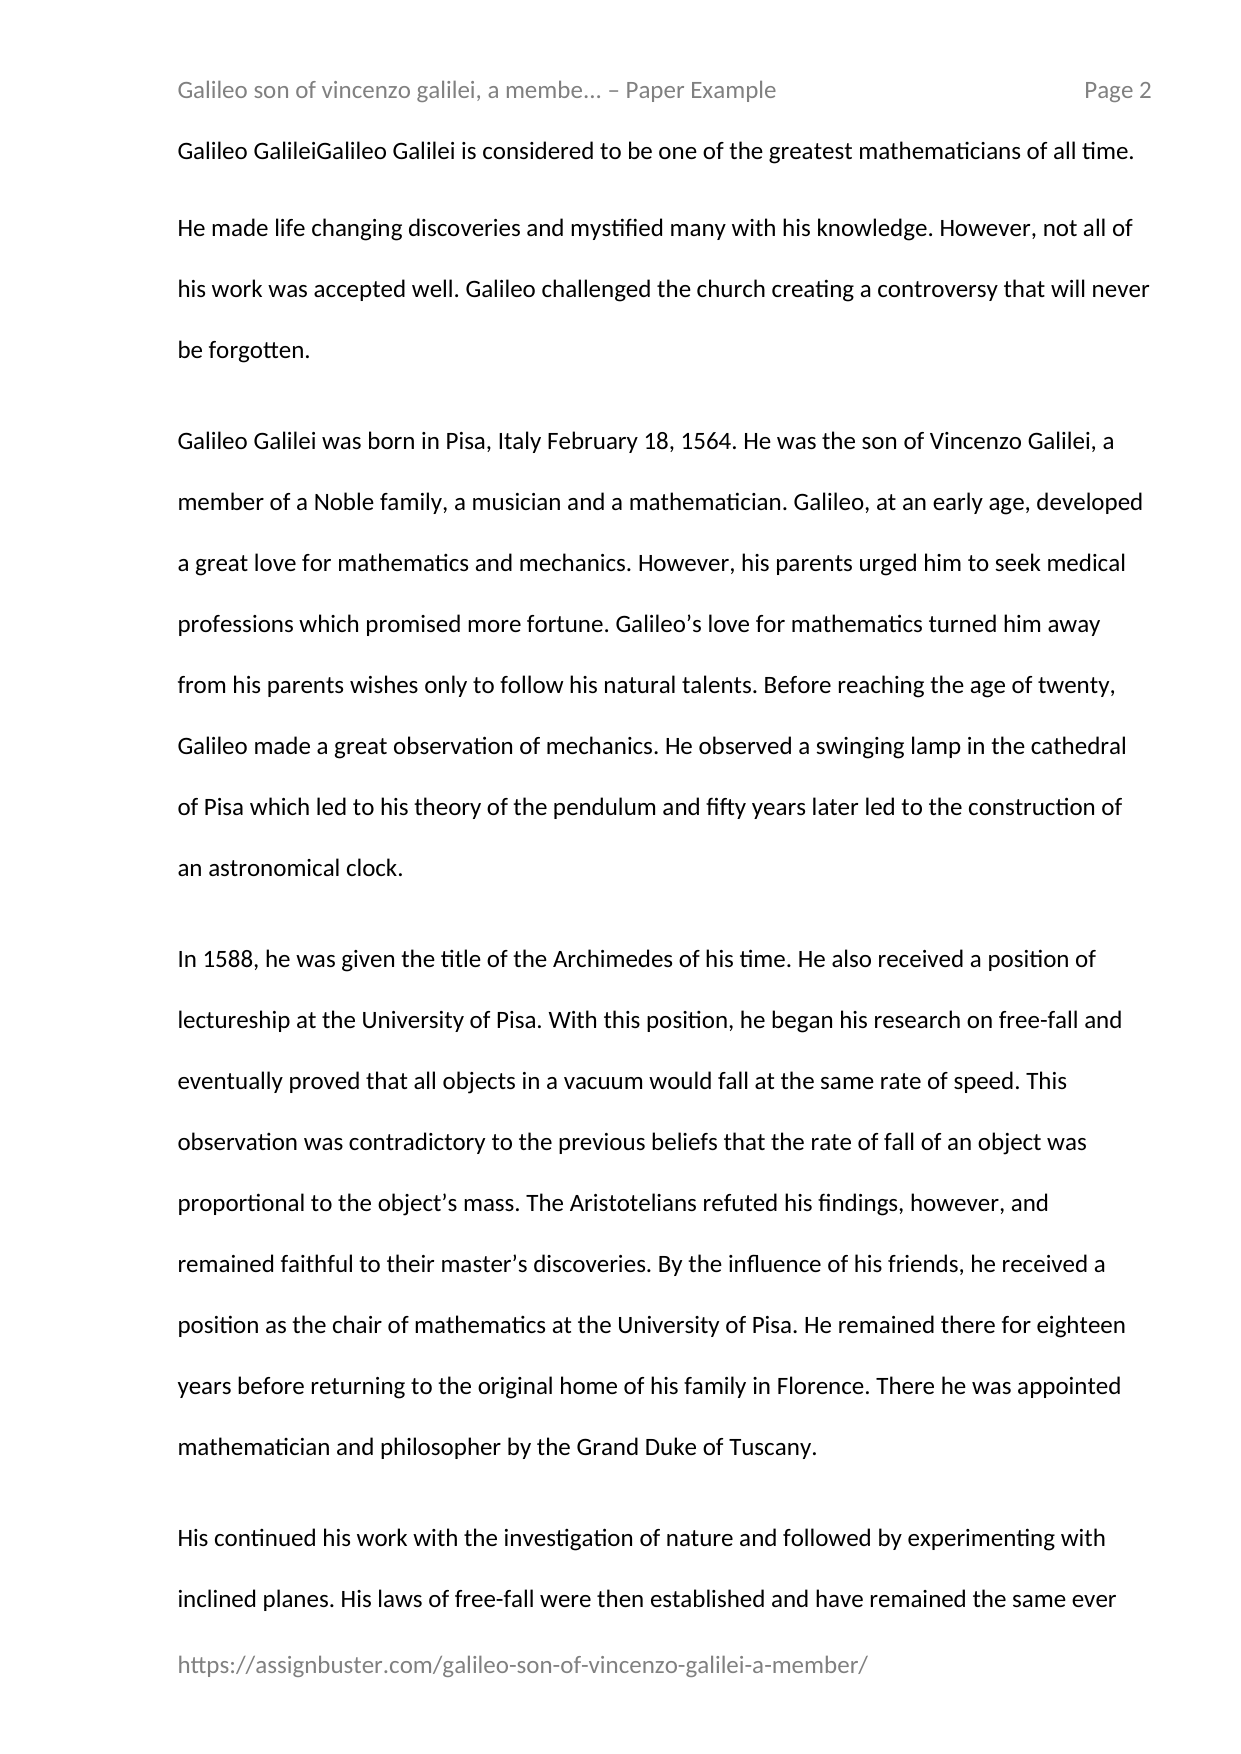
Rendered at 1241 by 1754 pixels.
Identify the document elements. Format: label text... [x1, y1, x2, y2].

text He made life changing discoveries and mystified many with his knowledge. However, not all of his work was accepted well. Galileo challenged the church creating a controversy that will never be forgotten. [177, 212, 1152, 365]
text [177, 1522, 1152, 1613]
text Galileo GalileiGalileo Galilei is considered to be one of the greatest mathematicians of all time. [177, 135, 1152, 165]
text In 1588, he was given the title of the Archimedes of his time. He also received a position of lectureship at the University of Pisa. With this position, he began his research on free-fall and eventually proved that all objects in a vacuum would fall at the same rate of speed. This observation was contradictory to the previous beliefs that the rate of fall of an object was proportional to the object’s mass. The Aristotelians refuted his findings, however, and remained faithful to their master’s discoveries. By the influence of his friends, he received a position as the chair of mathematics at the University of Pisa. He remained there for eighteen years before returning to the original home of his family in Florence. There he was appointed mathematician and philosopher by the Grand Duke of Tuscany. [177, 943, 1152, 1462]
text Galileo Galilei was born in Pisa, Italy February 18, 1564. He was the son of Vincenzo Galilei, a member of a Noble family, a musician and a mathematician. Galileo, at an early age, developed a great love for mathematics and mechanics. However, his parents urged him to seek medical professions which promised more fortune. Galileo’s love for mathematics turned him away from his parents wishes only to follow his natural talents. Before reaching the age of twenty, Galileo made a great observation of mechanics. He observed a swinging lamp in the cathedral of Pisa which led to his theory of the pendulum and fifty years later led to the construction of an astronomical clock. [177, 425, 1152, 883]
